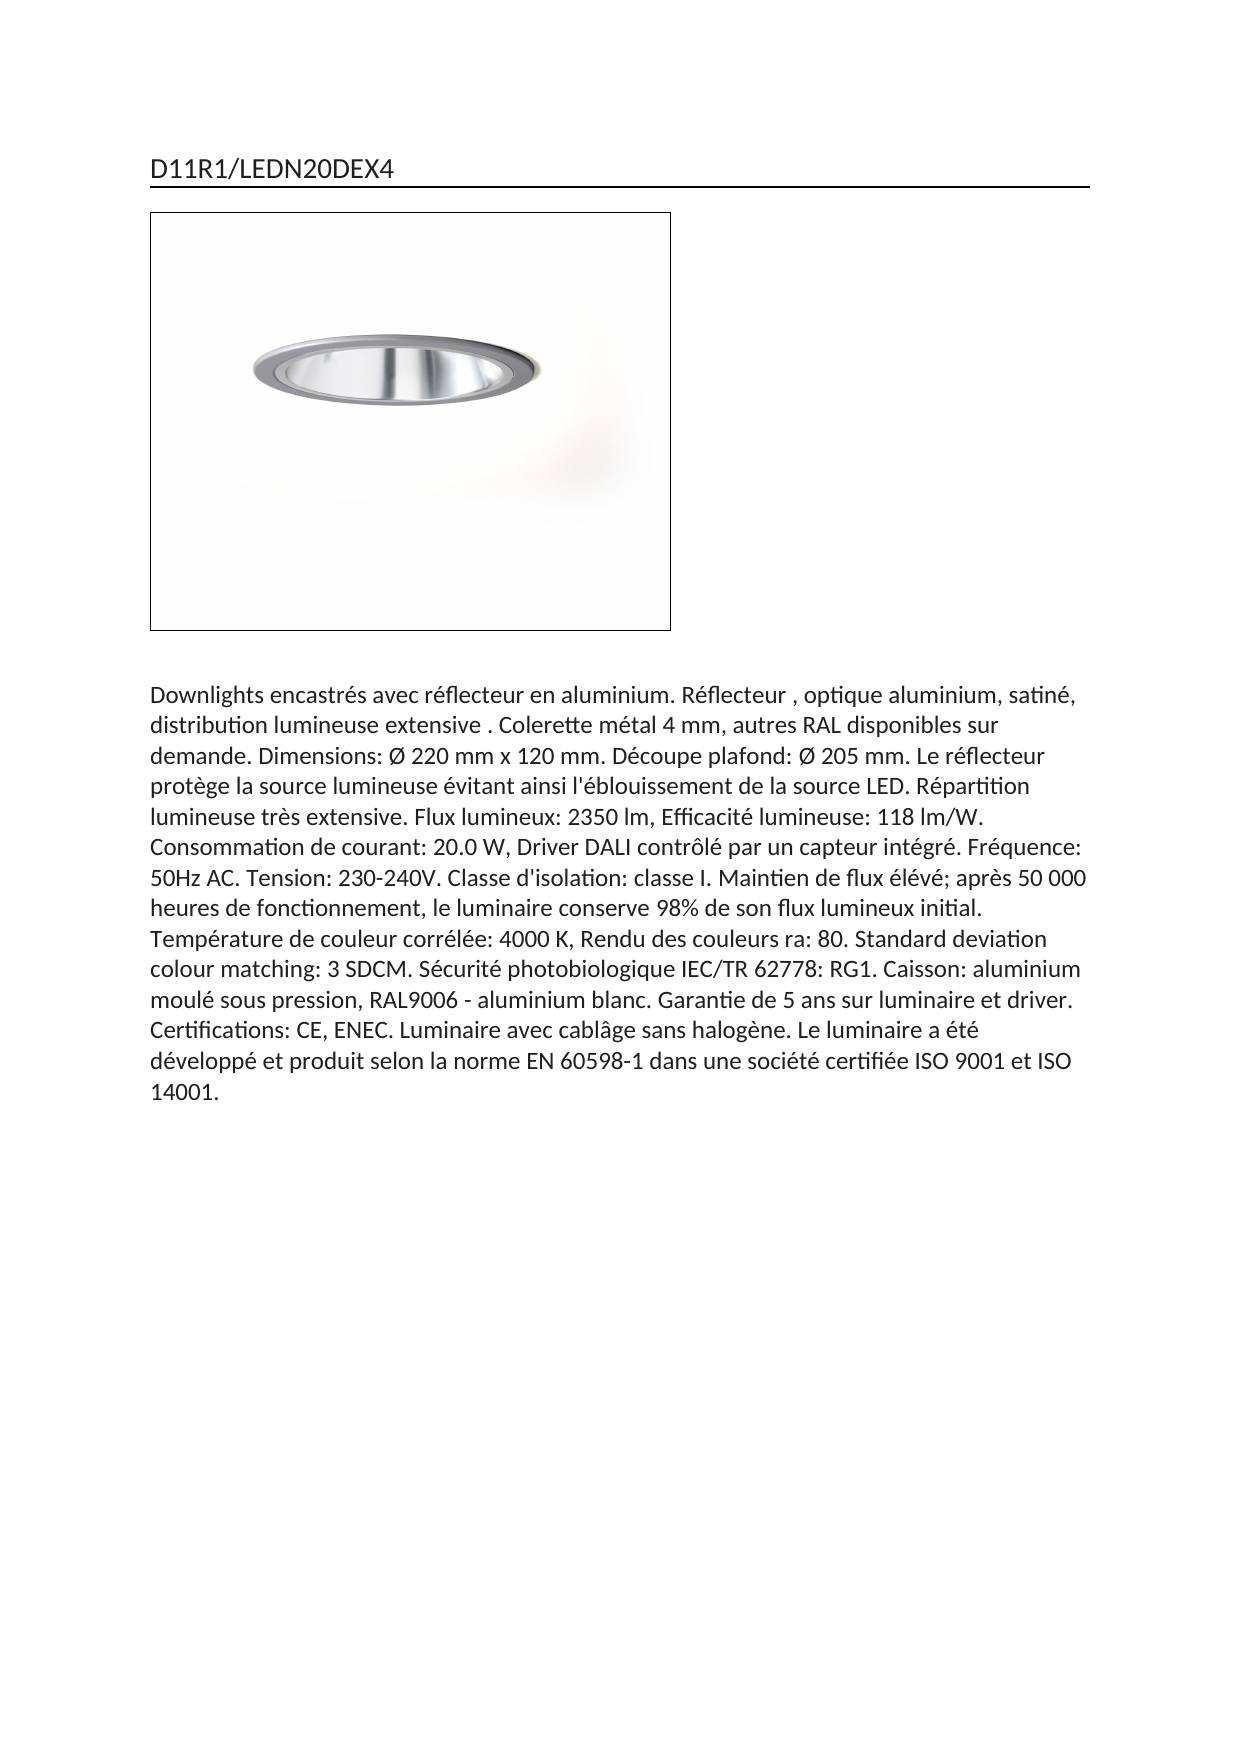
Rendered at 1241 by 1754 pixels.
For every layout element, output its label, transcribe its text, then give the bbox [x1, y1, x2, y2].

text Downlights encastrés avec réflecteur en aluminium. Réflecteur , optique aluminium, satiné, distribution lumineuse extensive . Colerette métal 4 mm, autres RAL disponibles sur demande. Dimensions: Ø 220 mm x 120 mm. Découpe plafond: Ø 205 mm. Le réflecteur protège la source lumineuse évitant ainsi l'éblouissement de la source LED. Répartition lumineuse très extensive. Flux lumineux: 2350 lm, Efficacité lumineuse: 118 lm/W. Consommation de courant: 20.0 W, Driver DALI contrôlé par un capteur intégré. Fréquence: 50Hz AC. Tension: 230-240V. Classe d'isolation: classe I. Maintien de flux élévé; après 50 000 heures de fonctionnement, le luminaire conserve 98% de son flux lumineux initial. Température de couleur corrélée: 4000 K, Rendu des couleurs ra: 80. Standard deviation colour matching: 3 SDCM. Sécurité photobiologique IEC/TR 62778: RG1. Caisson: aluminium moulé sous pression, RAL9006 - aluminium blanc. Garantie de 5 ans sur luminaire et driver. Certifications: CE, ENEC. Luminaire avec cablâge sans halogène. Le luminaire a été développé et produit selon la norme EN 60598-1 dans une société certifiée ISO 9001 et ISO 14001. [150, 679, 1090, 1106]
picture [151, 213, 670, 630]
text D11R1/LEDN20DEX4 [150, 150, 1090, 186]
